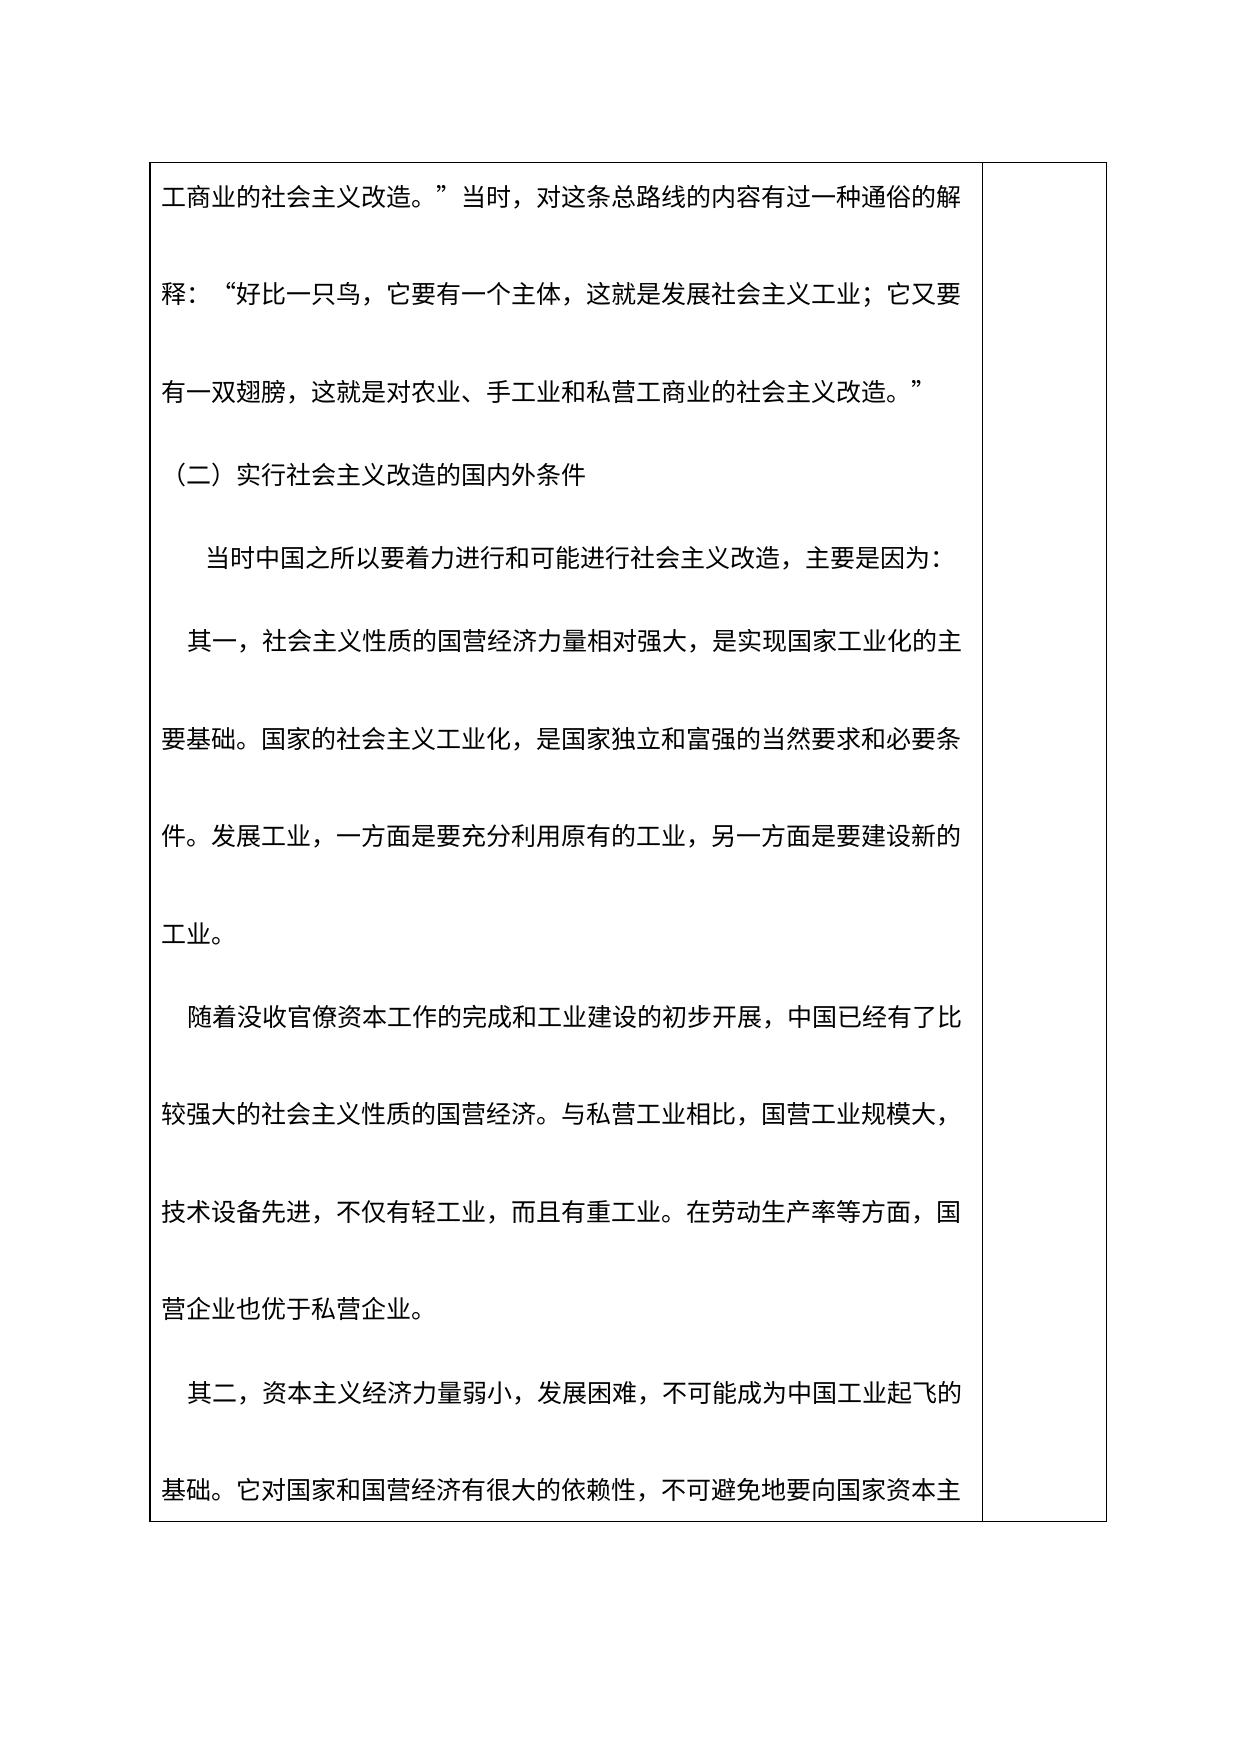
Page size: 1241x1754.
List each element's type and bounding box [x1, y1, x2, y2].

table_cell [983, 163, 1106, 1521]
table_cell [151, 163, 982, 1521]
